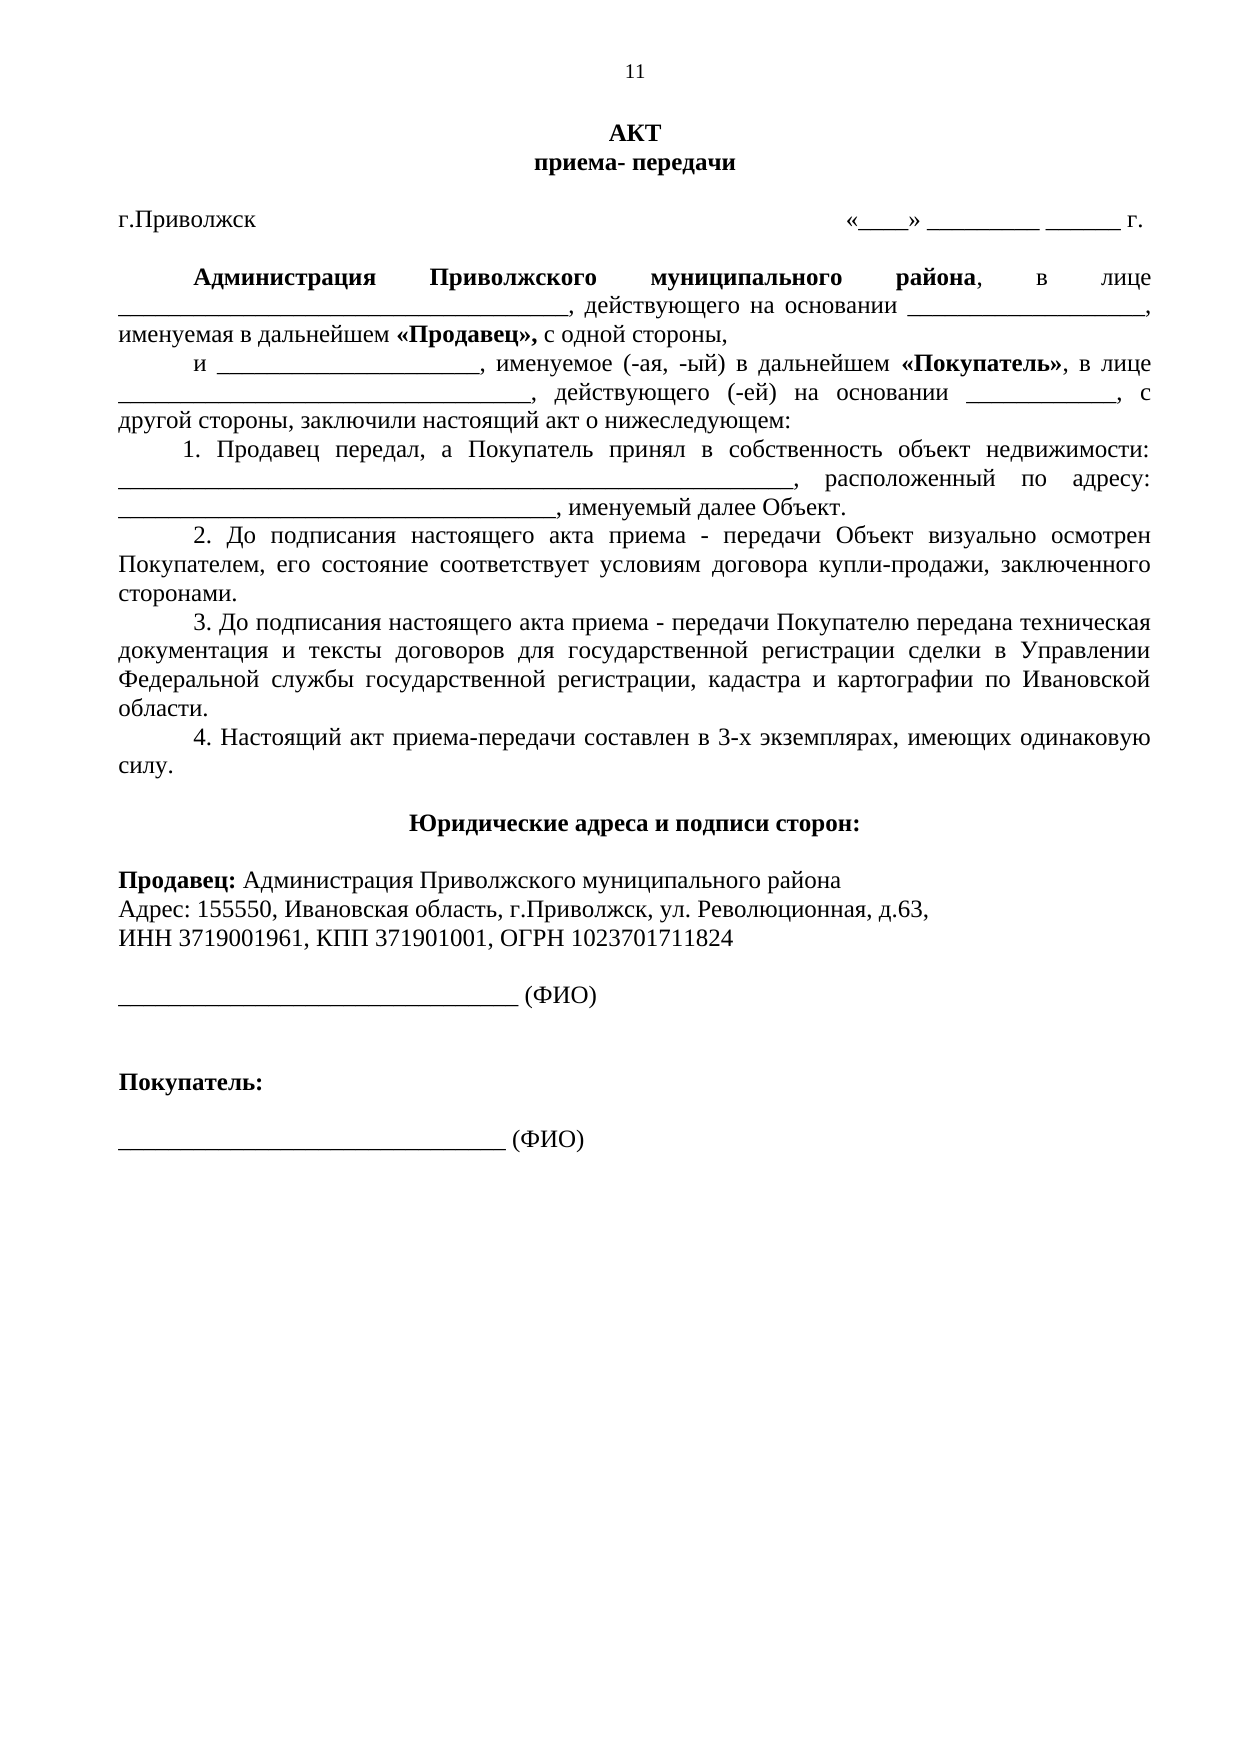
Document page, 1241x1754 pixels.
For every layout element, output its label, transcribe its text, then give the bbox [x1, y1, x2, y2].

text ________________________________ (ФИО) [118, 981, 1152, 1009]
text 4. Настоящий акт приема-передачи составлен в 3-х экземплярах, имеющих одинаковую силу. [118, 722, 1152, 779]
text 2. До подписания настоящего акта приема - передачи Объект визуально осмотрен Покупателем, его состояние соответствует условиям договора купли-продажи, заключенного сторонами. [118, 521, 1152, 607]
text _______________________________ (ФИО) [118, 1124, 1152, 1153]
text Юридические адреса и подписи сторон: [118, 808, 1152, 837]
text приема- передачи [118, 147, 1152, 176]
text Продавец: Администрация Приволжского муниципального района [118, 866, 1152, 894]
text г.Приволжск «____» _________ ______ г. [118, 204, 1152, 233]
text ИНН 3719001961, КПП 371901001, ОГРН 1023701711824 [118, 923, 1152, 952]
text и _____________________, именуемое (-ая, -ый) в дальнейшем «Покупатель», в лице _________________________________, действующего (-ей) на основании ____________, с другой стороны, заключили настоящий акт о нижеследующем: [118, 348, 1152, 434]
text Администрация Приволжского муниципального района, в лице ____________________________________, действующего на основании ___________________, именуемая в дальнейшем «Продавец», с одной стороны, [118, 262, 1152, 348]
text Адрес: 155550, Ивановская область, г.Приволжск, ул. Революционная, д.63, [118, 894, 1152, 923]
text Покупатель: [118, 1067, 1152, 1096]
text 1. Продавец передал, а Покупатель принял в собственность объект недвижимости: ______________________________________________________, расположенный по адресу: ___________________________________, именуемый далее Объект. [118, 434, 1151, 521]
text АКТ [118, 118, 1152, 147]
text 3. До подписания настоящего акта приема - передачи Покупателю передана техническая документация и тексты договоров для государственной регистрации сделки в Управлении Федеральной службы государственной регистрации, кадастра и картографии по Ивановской области. [118, 607, 1152, 722]
